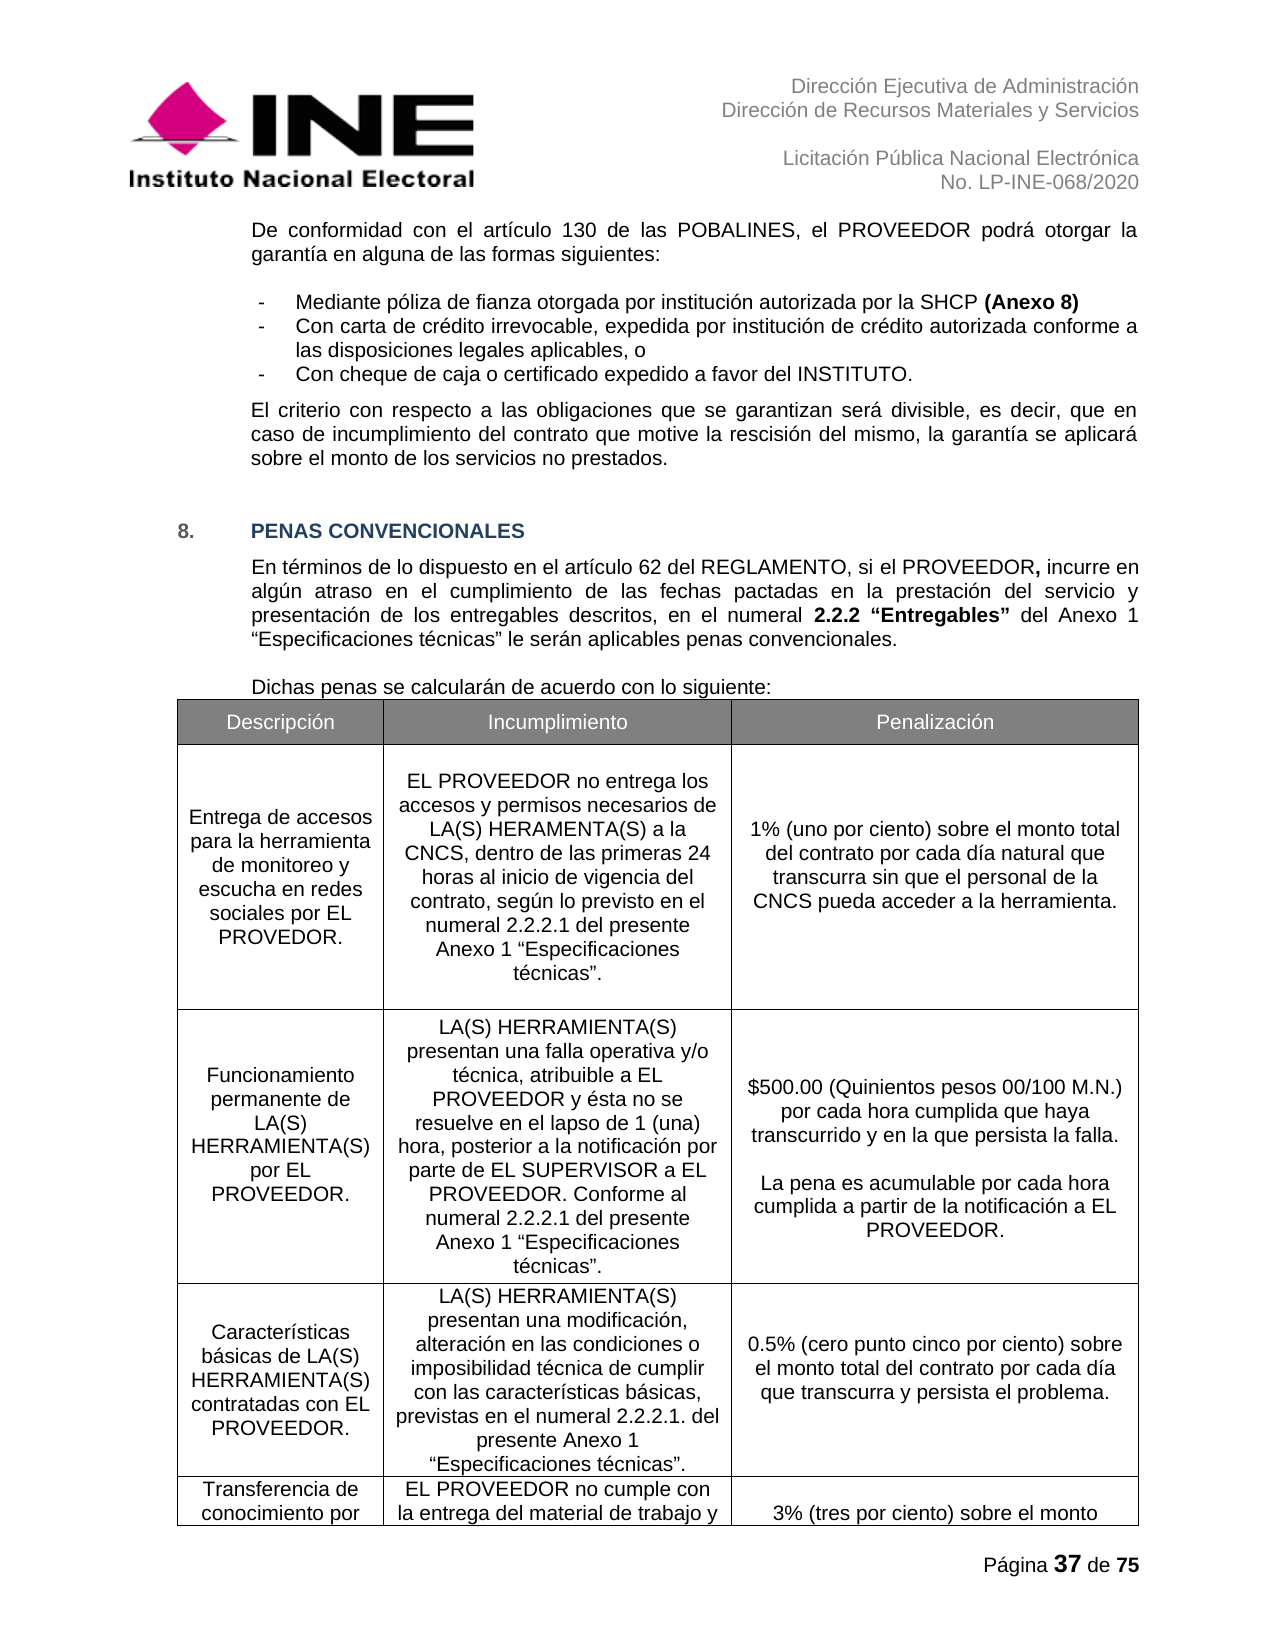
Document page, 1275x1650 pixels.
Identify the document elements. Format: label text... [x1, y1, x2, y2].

list Mediante póliza de fianza otorgada por institución autorizada por la SHCP (Anexo 8) [258, 289, 1139, 313]
table_header Penalización [732, 700, 1138, 744]
table_cell Transferencia de conocimiento por EL PROVEEDOR [178, 1477, 383, 1524]
subtitle PENAS CONVENCIONALES [177, 519, 1139, 543]
table_cell Características básicas de LA(S) HERRAMIENTA(S) contratadas con EL PROVEEDOR. [178, 1284, 383, 1476]
table_header Descripción [178, 700, 383, 744]
text Dichas penas se calcularán de acuerdo con lo siguiente: [251, 675, 1139, 699]
table_cell 1% (uno por ciento) sobre el monto total del contrato por cada día natural que transcurra sin que el personal de la CNCS pueda acceder a la herramienta. [732, 745, 1138, 1009]
table_cell Entrega de accesos para la herramienta de monitoreo y escucha en redes sociales por EL PROVEDOR. [178, 745, 383, 1009]
table_cell $500.00 (Quinientos pesos 00/100 M.N.) por cada hora cumplida que haya transcurrido y en la que persista la falla. La pena es acumulable por cada hora cumplida a partir de la notificación a EL PROVEEDOR. [732, 1010, 1138, 1283]
list Con cheque de caja o certificado expedido a favor del INSTITUTO. [258, 361, 1139, 385]
picture [129, 82, 474, 187]
list Con carta de crédito irrevocable, expedida por institución de crédito autorizada conforme a las disposiciones legales aplicables, o [258, 313, 1139, 361]
table_cell EL PROVEEDOR no entrega los accesos y permisos necesarios de LA(S) HERAMENTA(S) a la CNCS, dentro de las primeras 24 horas al inicio de vigencia del contrato, según lo previsto en el numeral 2.2.2.1 del presente Anexo 1 “Especificaciones técnicas”. [384, 745, 731, 1009]
table_cell Funcionamiento permanente de LA(S) HERRAMIENTA(S) por EL PROVEEDOR. [178, 1010, 383, 1283]
table_header Incumplimiento [384, 700, 731, 744]
text El criterio con respecto a las obligaciones que se garantizan será divisible, es decir, que en caso de incumplimiento del contrato que motive la rescisión del mismo, la garantía se aplicará sobre el monto de los servicios no prestados. [251, 398, 1139, 470]
table_cell 0.5% (cero punto cinco por ciento) sobre el monto total del contrato por cada día que transcurra y persista el problema. [732, 1284, 1138, 1476]
table_cell LA(S) HERRAMIENTA(S) presentan una modificación, alteración en las condiciones o imposibilidad técnica de cumplir con las características básicas, previstas en el numeral 2.2.2.1. del presente Anexo 1 “Especificaciones técnicas”. [384, 1284, 731, 1476]
text De conformidad con el artículo 130 de las POBALINES, el PROVEEDOR podrá otorgar la garantía en alguna de las formas siguientes: [251, 218, 1139, 266]
table_cell LA(S) HERRAMIENTA(S) presentan una falla operativa y/o técnica, atribuible a EL PROVEEDOR y ésta no se resuelve en el lapso de 1 (una) hora, posterior a la notificación por parte de EL SUPERVISOR a EL PROVEEDOR. Conforme al numeral 2.2.2.1 del presente Anexo 1 “Especificaciones técnicas”. [384, 1010, 731, 1283]
text En términos de lo dispuesto en el artículo 62 del REGLAMENTO, si el PROVEEDOR, incurre en algún atraso en el cumplimiento de las fechas pactadas en la prestación del servicio y presentación de los entregables descritos, en el numeral 2.2.2 “Entregables” del Anexo 1 “Especificaciones técnicas” le serán aplicables penas convencionales. [251, 555, 1139, 651]
